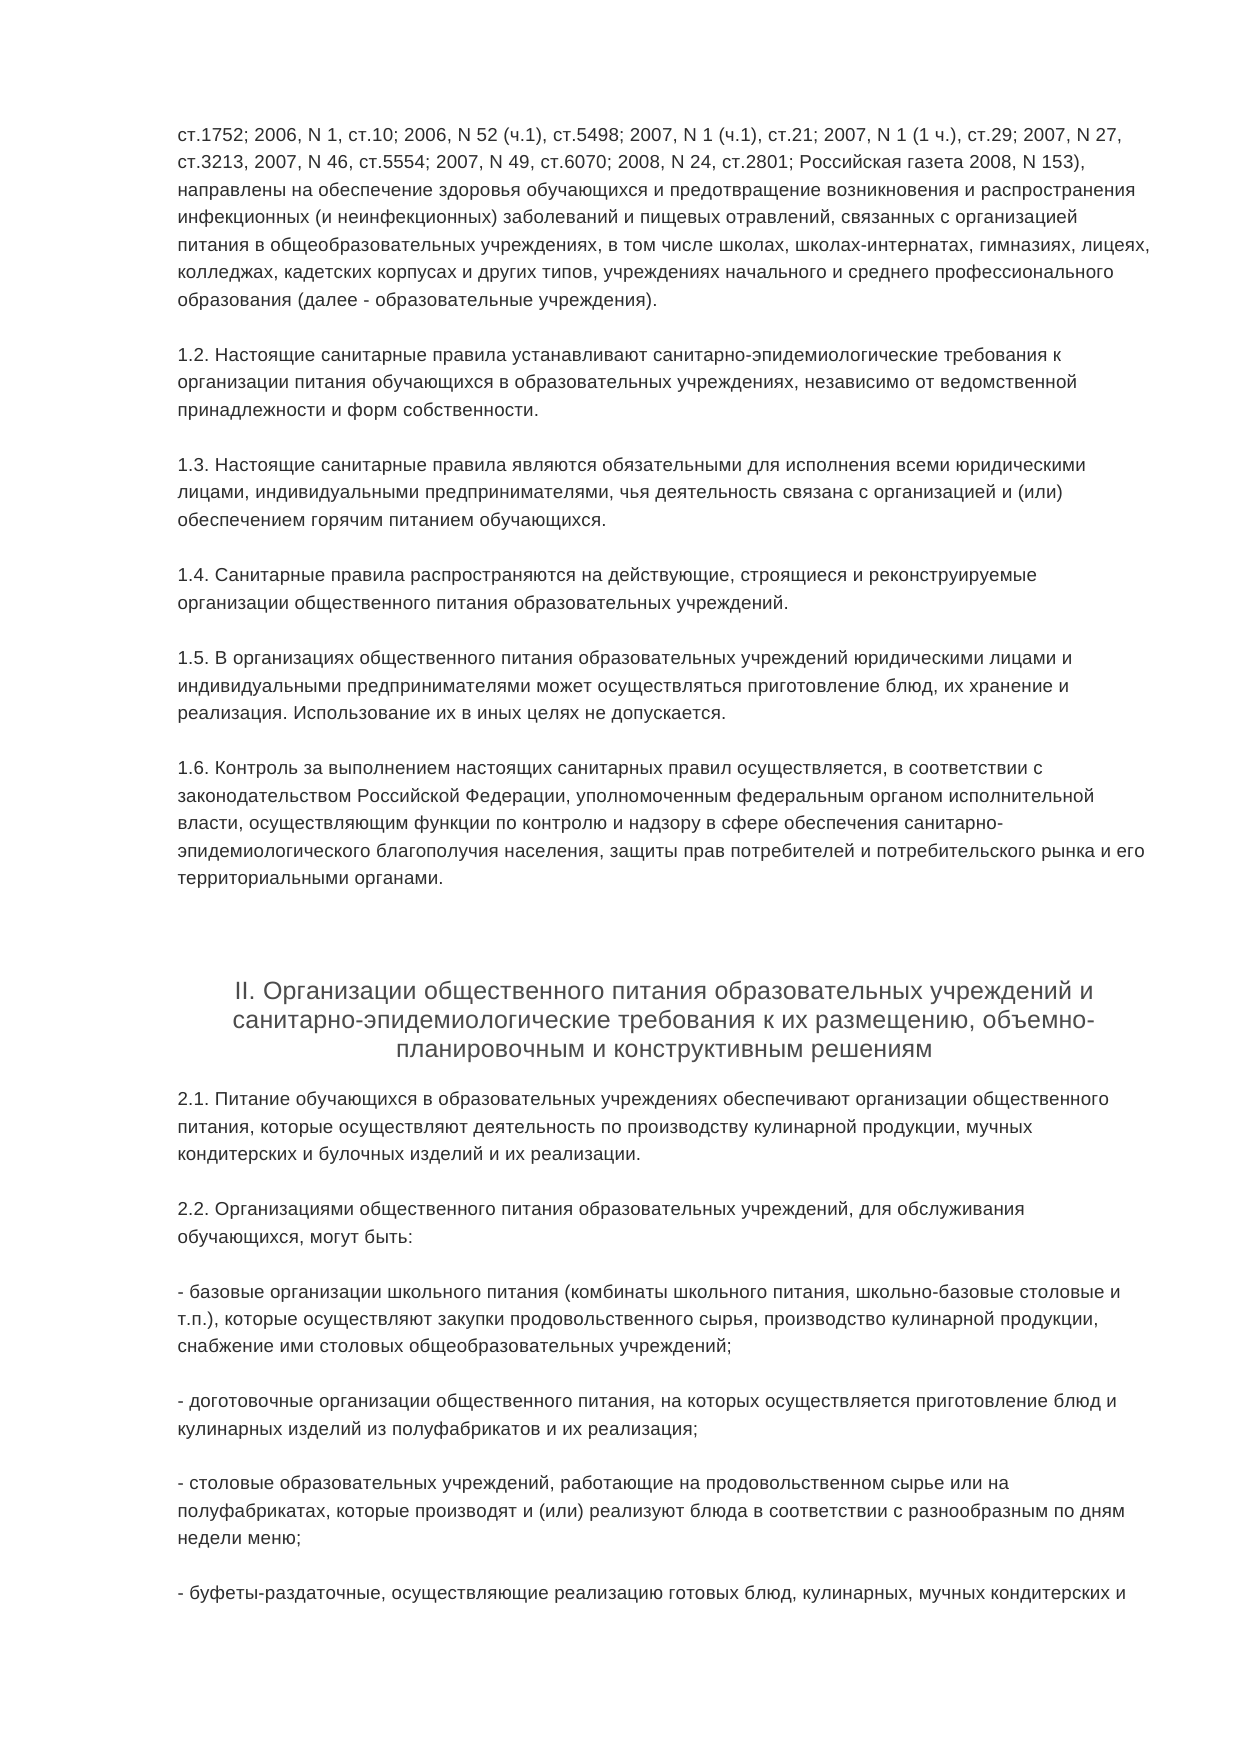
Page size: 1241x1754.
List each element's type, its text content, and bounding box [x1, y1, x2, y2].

text II. Организации общественного питания образовательных учреждений и санитарно-эпидемиологические требования к их размещению, объемно-планировочным и конструктивным решениям [177, 976, 1152, 1063]
text 1.5. В организациях общественного питания образовательных учреждений юридическими лицами и индивидуальными предпринимателями может осуществляться приготовление блюд, их хранение и реализация. Использование их в иных целях не допускается. [177, 641, 1152, 751]
text 2.1. Питание обучающихся в образовательных учреждениях обеспечивают организации общественного питания, которые осуществляют деятельность по производству кулинарной продукции, мучных кондитерских и булочных изделий и их реализации. [177, 1082, 1152, 1192]
text 1.4. Санитарные правила распространяются на действующие, строящиеся и реконструируемые организации общественного питания образовательных учреждений. [177, 558, 1152, 641]
text 1.6. Контроль за выполнением настоящих санитарных правил осуществляется, в соответствии с законодательством Российской Федерации, уполномоченным федеральным органом исполнительной власти, осуществляющим функции по контролю и надзору в сфере обеспечения санитарно-эпидемиологического благополучия населения, защиты прав потребителей и потребительского рынка и его территориальными органами. [177, 751, 1152, 944]
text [177, 1192, 1152, 1603]
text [177, 118, 1152, 338]
text 1.2. Настоящие санитарные правила устанавливают санитарно-эпидемиологические требования к организации питания обучающихся в образовательных учреждениях, независимо от ведомственной принадлежности и форм собственности. [177, 338, 1152, 448]
text 1.3. Настоящие санитарные правила являются обязательными для исполнения всеми юридическими лицами, индивидуальными предпринимателями, чья деятельность связана с организацией и (или) обеспечением горячим питанием обучающихся. [177, 448, 1152, 558]
